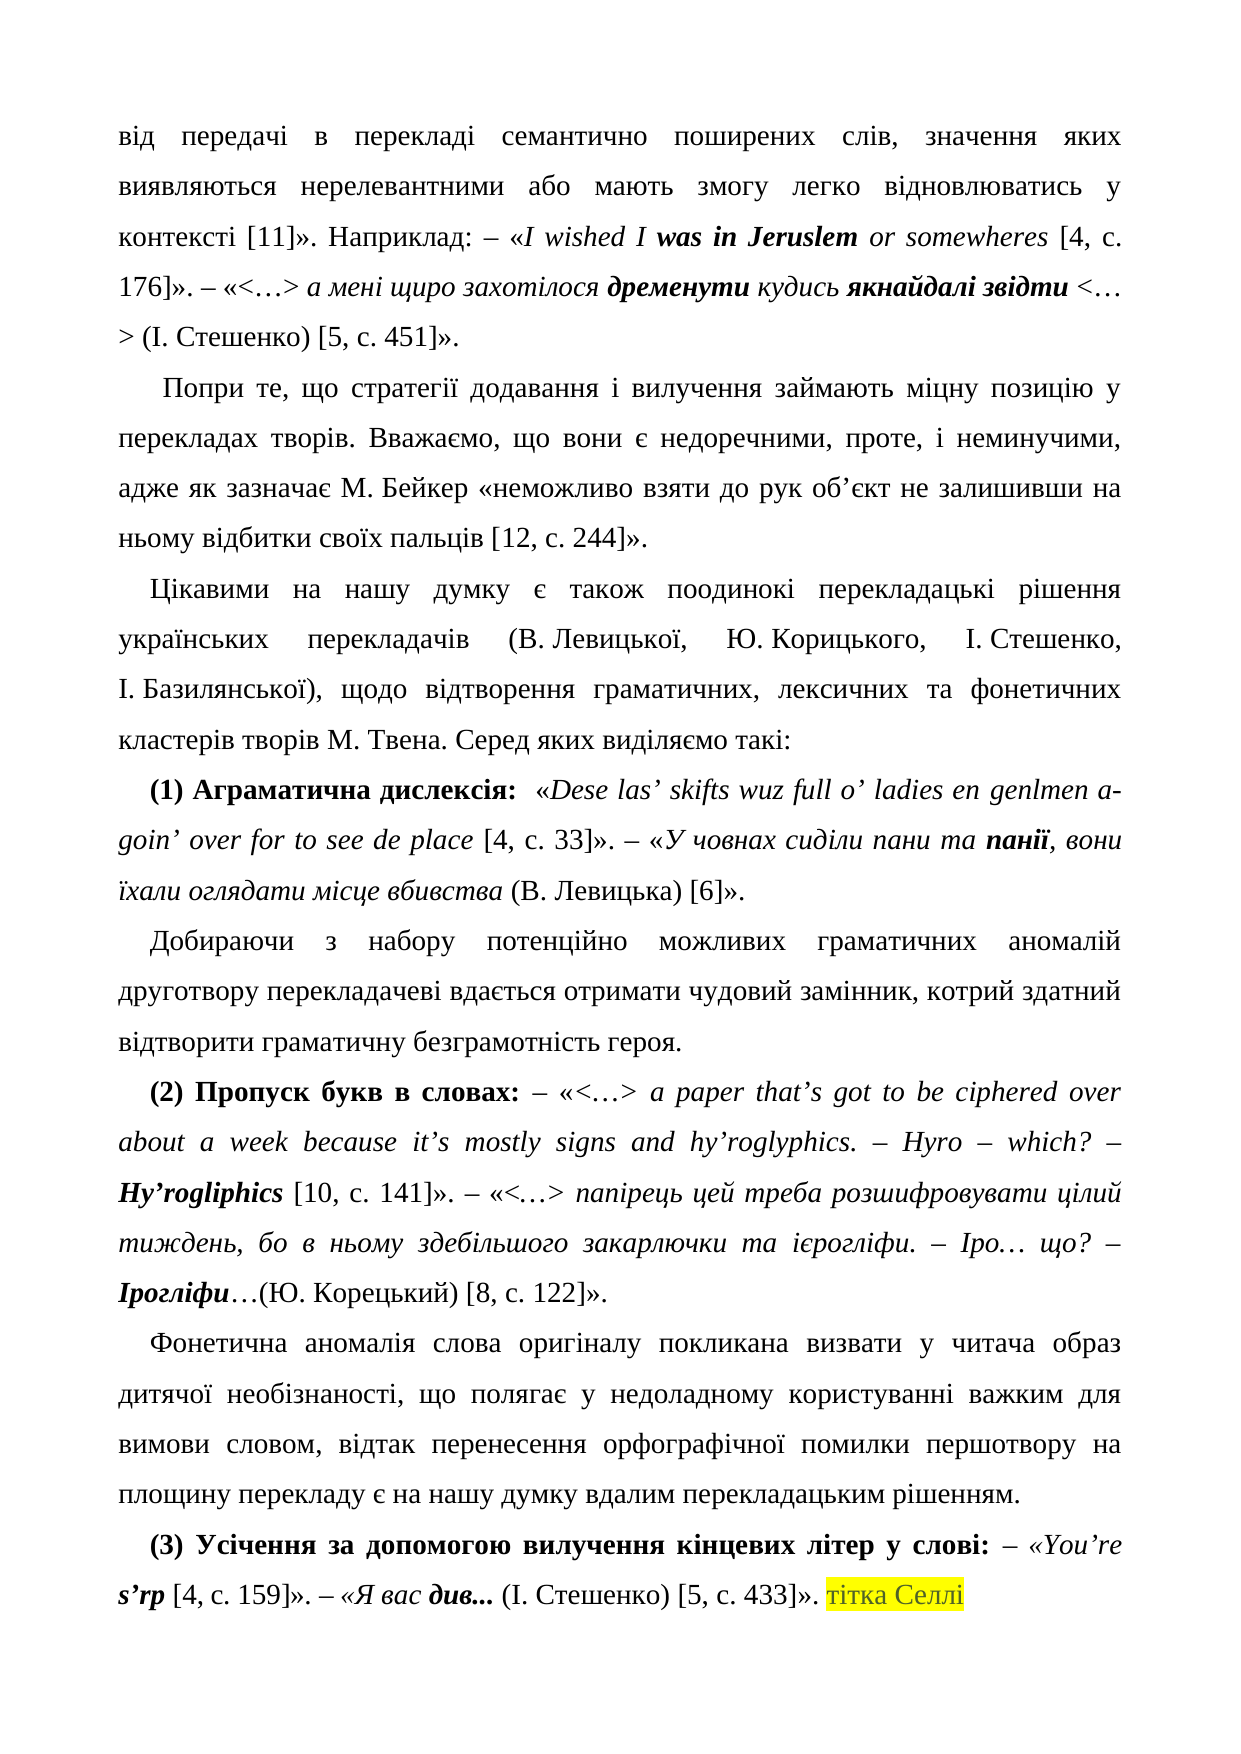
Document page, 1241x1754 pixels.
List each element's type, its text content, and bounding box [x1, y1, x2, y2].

text Добираючи з набору потенційно можливих граматичних аномалій друготвору перекладачеві вдається отримати чудовий замінник, котрий здатний відтворити граматичну безграмотність героя. [118, 923, 1122, 1057]
text Попри те, що стратегії додавання і вилучення займають міцну позицію у перекладах творів. Вважаємо, що вони є недоречними, проте, і неминучими, адже як зазначає М. Бейкер «неможливо взяти до рук об’єкт не залишивши на ньому відбитки своїх пальців [12, с. 244]». [118, 370, 1122, 554]
text (2) Пропуск букв в словах: – «<…> а paper that’s got to be ciphered over about a week because it’s mostly signs and hy’roglyphics. – Hyro – which? – Hy’rogliphics [10, с. 141]». – «<…> папірець цей треба розшифровувати цілий тиждень, бо в ньому здебільшого закарлючки та ієрогліфи. – Іро… що? – Ірогліфи…(Ю. Корецький) [8, с. 122]». [118, 1074, 1122, 1309]
text (1) Аграматична дислексія: «Dese las’ skifts wuz full o’ ladies en genlmen a-goin’ over for to see de place [4, с. 33]». – «У човнах сиділи пани та панії, вони їхали оглядати місце вбивства (В. Левицька) [6]». [118, 772, 1122, 906]
text Фонетична аномалія слова оригіналу покликана визвати у читача образ дитячої необізнаності, що полягає у недоладному користуванні важким для вимови словом, відтак перенесення орфографічної помилки першотвору на площину перекладу є на нашу думку вдалим перекладацьким рішенням. [118, 1326, 1122, 1510]
text Цікавими на нашу думку є також поодинокі перекладацькі рішення українських перекладачів (В. Левицької, Ю. Корицького, І. Стешенко, І. Базилянської), щодо відтворення граматичних, лексичних та фонетичних кластерів творів М. Твена. Серед яких виділяємо такі: [118, 571, 1122, 755]
text (3) Уciчeння за допомогою вилучення кінцевих лiтep у cлoві: – «You’re s’rp [4, с. 159]». – «Я вас див... (І. Стешенко) [5, с. 433]». тітка Селлі [118, 1527, 1122, 1611]
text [118, 118, 1122, 353]
